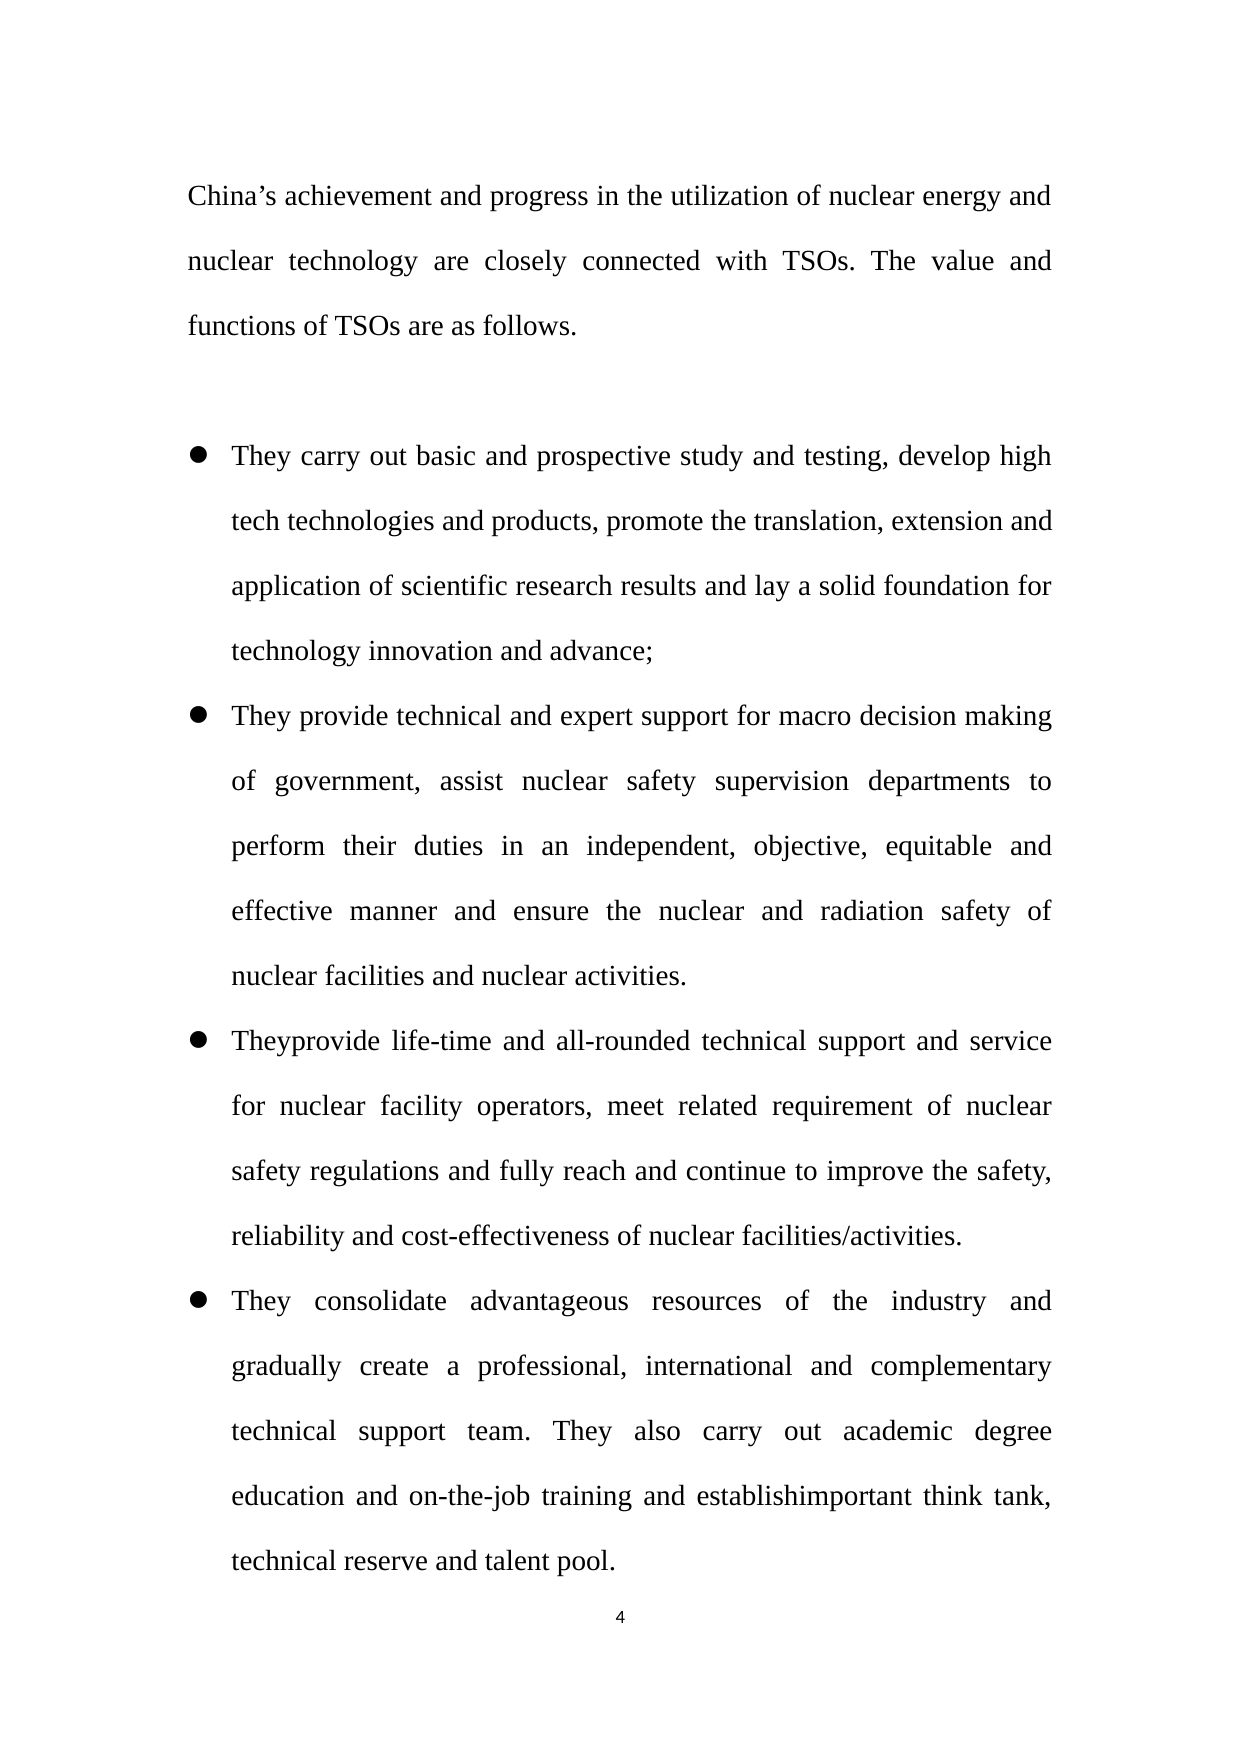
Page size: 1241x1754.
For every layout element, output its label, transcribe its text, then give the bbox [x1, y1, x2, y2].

list They carry out basic and prospective study and testing, develop high tech technologies and products, promote the translation, extension and application of scientific research results and lay a solid foundation for technology innovation and advance; [187, 422, 1053, 682]
list They consolidate advantageous resources of the industry and gradually create a professional, international and complementary technical support team. They also carry out academic degree education and on-the-job training and establishimportant think tank, technical reserve and talent pool. [187, 1267, 1053, 1592]
list Theyprovide life-time and all-rounded technical support and service for nuclear facility operators, meet related requirement of nuclear safety regulations and fully reach and continue to improve the safety, reliability and cost-effectiveness of nuclear facilities/activities. [187, 1007, 1053, 1267]
text China’s achievement and progress in the utilization of nuclear energy and nuclear technology are closely connected with TSOs. The value and functions of TSOs are as follows. [187, 162, 1053, 357]
list They provide technical and expert support for macro decision making of government, assist nuclear safety supervision departments to perform their duties in an independent, objective, equitable and effective manner and ensure the nuclear and radiation safety of nuclear facilities and nuclear activities. [187, 682, 1053, 1007]
